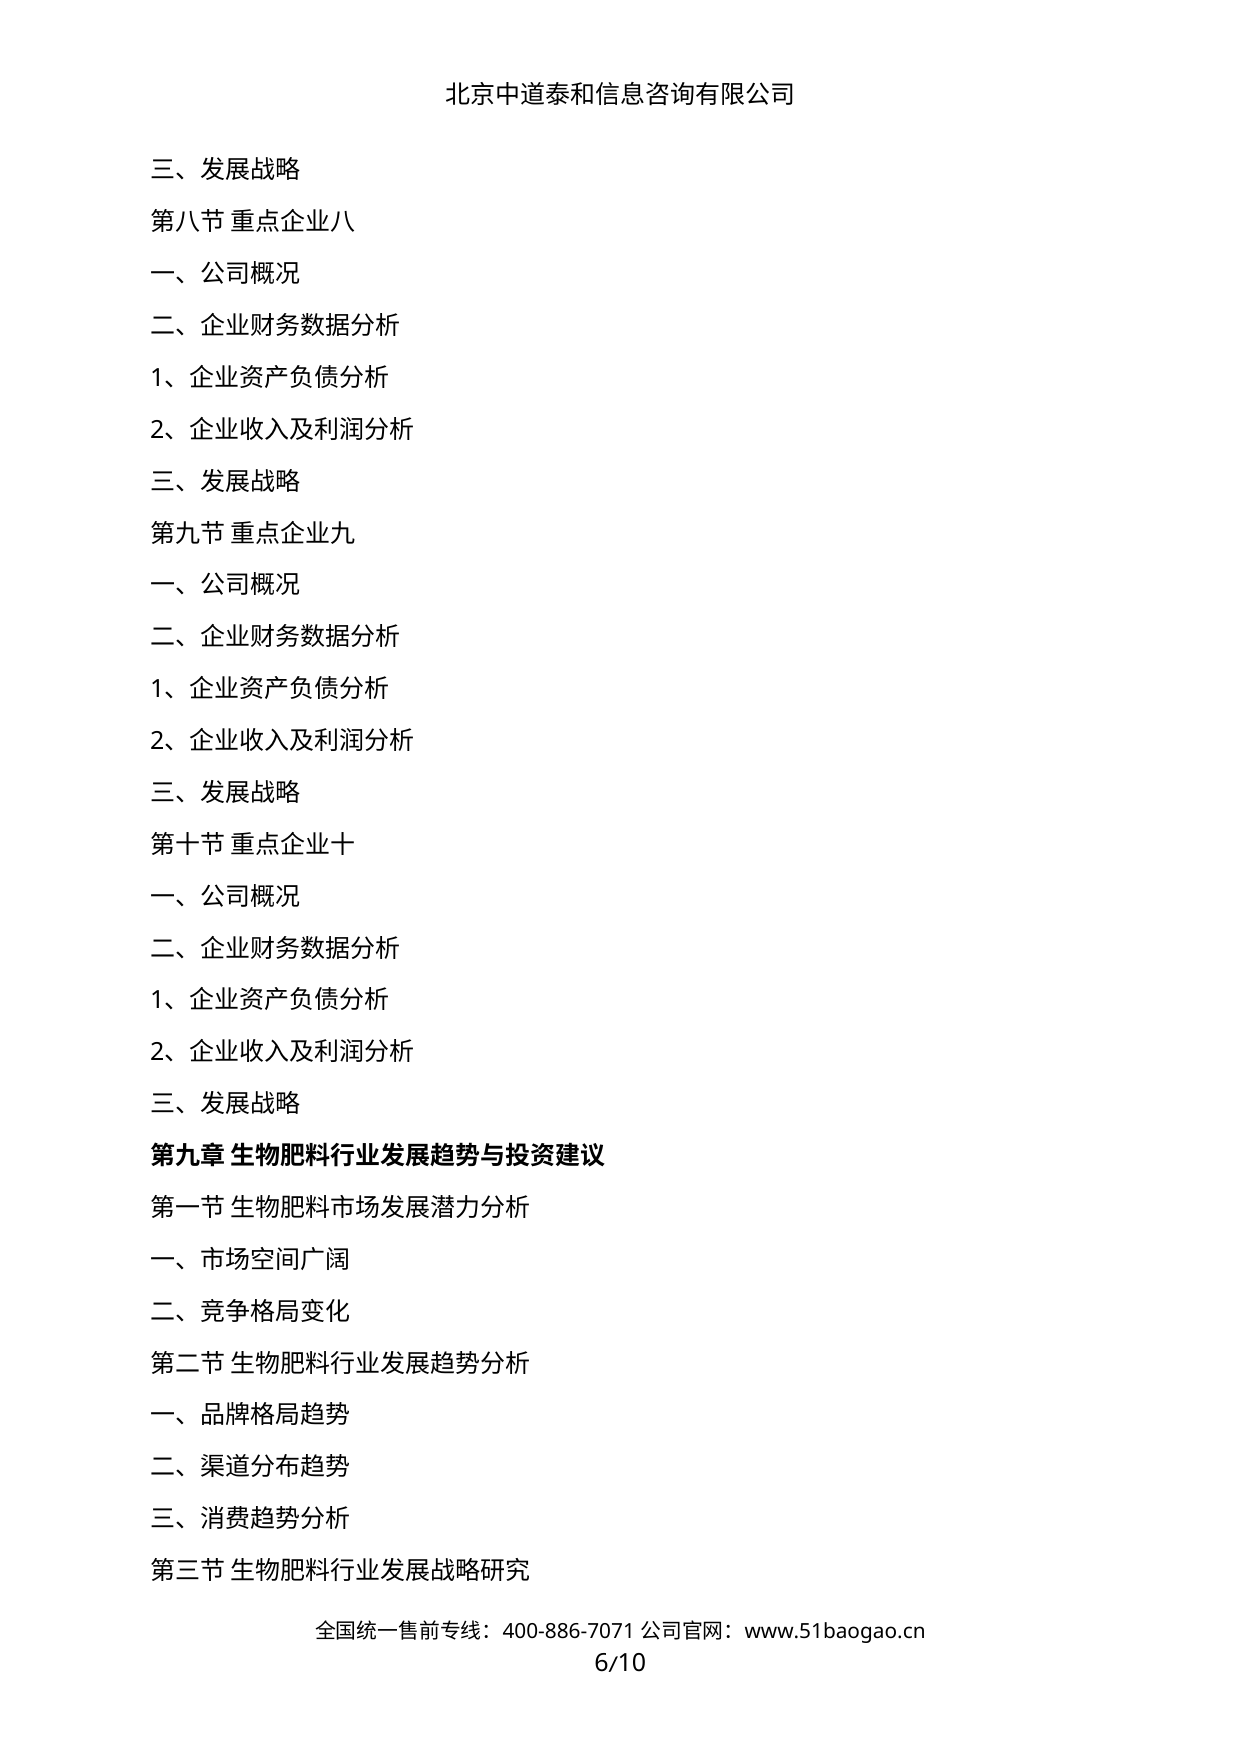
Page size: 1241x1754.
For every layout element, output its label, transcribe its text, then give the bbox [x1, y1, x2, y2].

text 1、企业资产负债分析 [150, 669, 1090, 705]
text 三、发展战略 [150, 772, 1090, 809]
text 二、企业财务数据分析 [150, 617, 1090, 653]
text 一、市场空间广阔 [150, 1239, 1090, 1276]
text 2、企业收入及利润分析 [150, 1032, 1090, 1068]
text 第一节 生物肥料市场发展潜力分析 [150, 1187, 1090, 1224]
text 一、品牌格局趋势 [150, 1395, 1090, 1431]
text 三、发展战略 [150, 461, 1090, 497]
text 2、企业收入及利润分析 [150, 409, 1090, 446]
text 第八节 重点企业八 [150, 202, 1090, 238]
text 第九章 生物肥料行业发展趋势与投资建议 [150, 1136, 1090, 1172]
text 第三节 生物肥料行业发展战略研究 [150, 1551, 1090, 1587]
text 1、企业资产负债分析 [150, 980, 1090, 1016]
text 一、公司概况 [150, 565, 1090, 601]
text 二、渠道分布趋势 [150, 1447, 1090, 1483]
text 三、发展战略 [150, 150, 1090, 186]
text 二、企业财务数据分析 [150, 306, 1090, 342]
text 二、企业财务数据分析 [150, 928, 1090, 964]
text 二、竞争格局变化 [150, 1291, 1090, 1327]
text 三、发展战略 [150, 1084, 1090, 1120]
text 一、公司概况 [150, 876, 1090, 912]
text 第十节 重点企业十 [150, 824, 1090, 861]
text 2、企业收入及利润分析 [150, 721, 1090, 757]
text 一、公司概况 [150, 254, 1090, 290]
text 三、消费趋势分析 [150, 1499, 1090, 1535]
text 1、企业资产负债分析 [150, 357, 1090, 394]
text 第九节 重点企业九 [150, 513, 1090, 549]
text 第二节 生物肥料行业发展趋势分析 [150, 1343, 1090, 1379]
